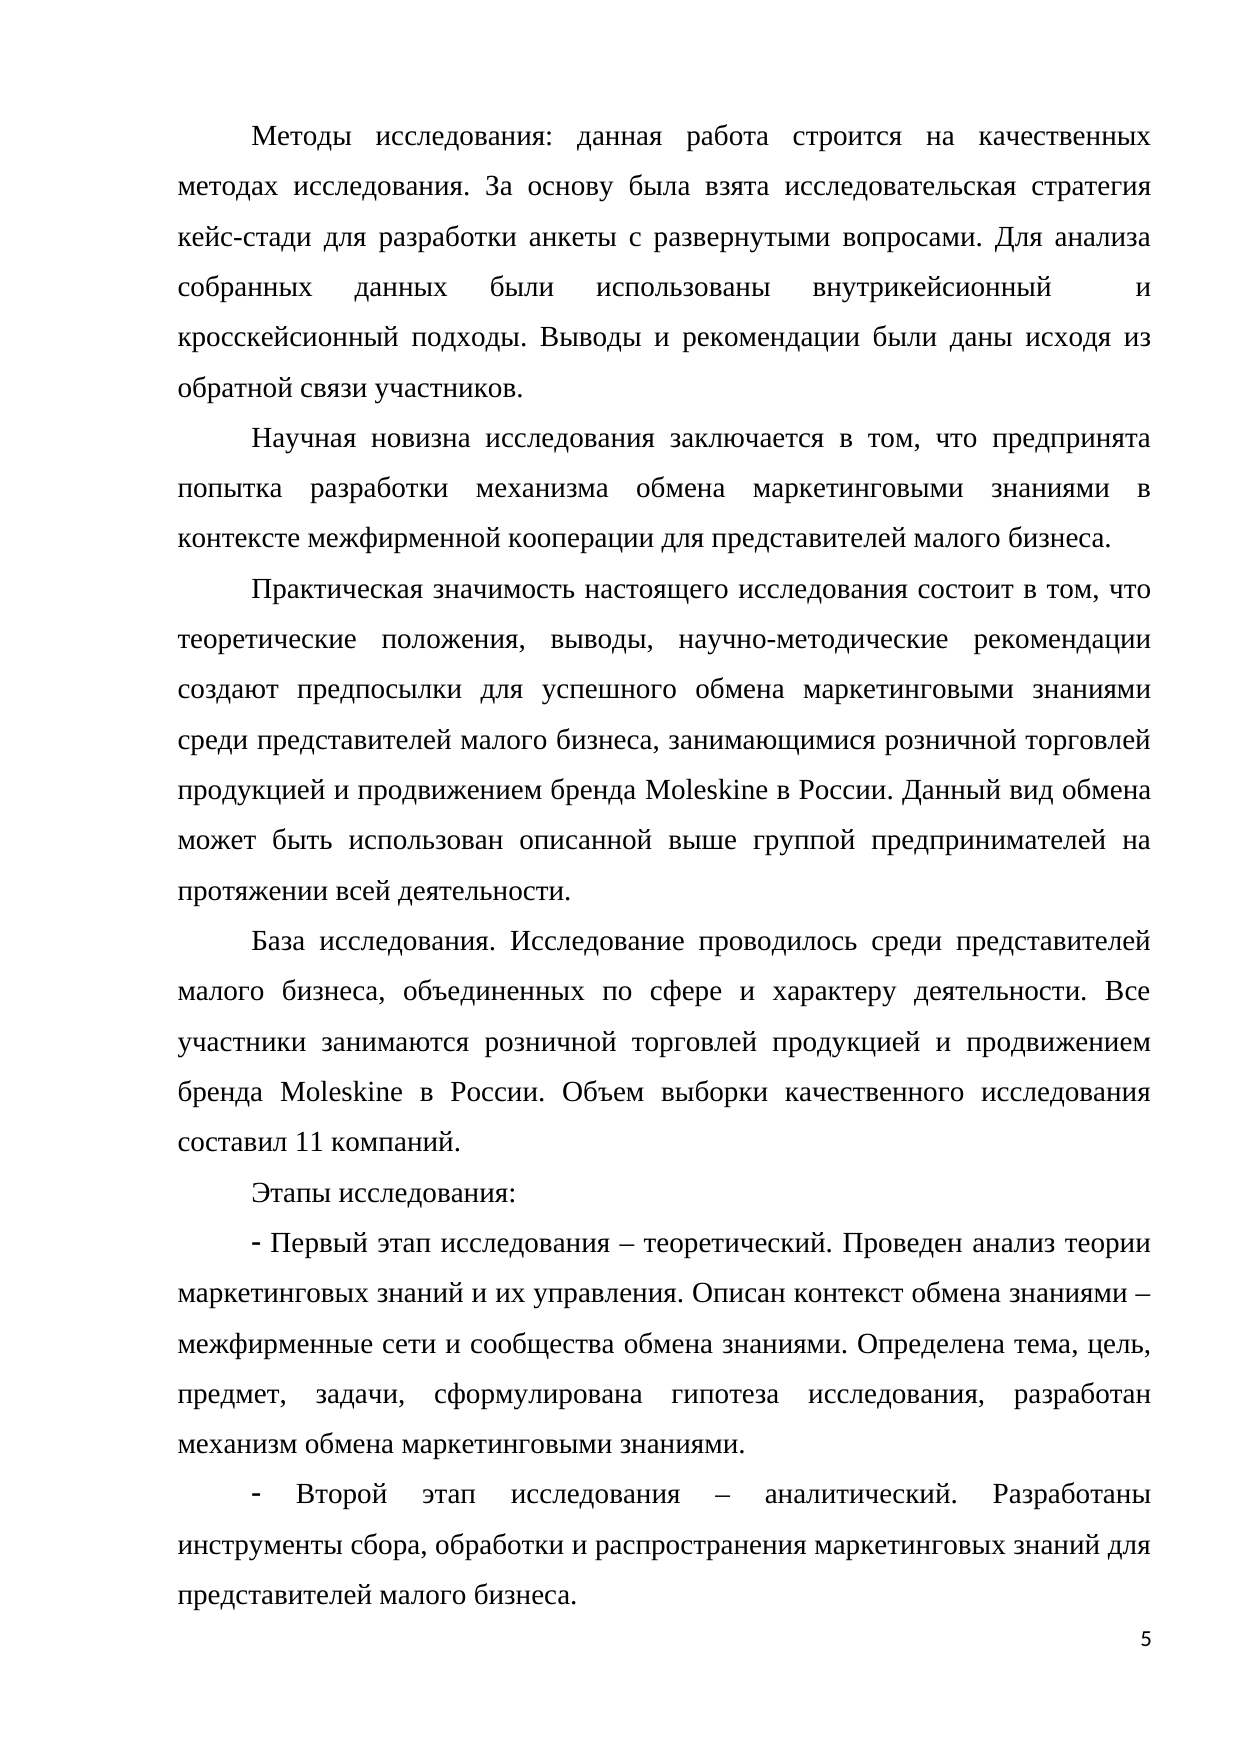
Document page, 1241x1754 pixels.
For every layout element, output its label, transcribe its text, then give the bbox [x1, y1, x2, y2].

text Этапы исследования: [177, 1175, 1152, 1208]
text Практическая значимость настоящего исследования состоит в том, что теоретические положения, выводы, научно-методические рекомендации создают предпосылки для успешного обмена маркетинговыми знаниями среди представителей малого бизнеса, занимающимися розничной торговлей продукцией и продвижением бренда Moleskine в России. Данный вид обмена может быть использован описанной выше группой предпринимателей на протяжении всей деятельности. [177, 571, 1152, 906]
text Методы исследования: данная работа строится на качественных методах исследования. За основу была взята исследовательская стратегия кейс-стади для разработки анкеты с развернутыми вопросами. Для анализа собранных данных были использованы внутрикейсионный и кросскейсионный подходы. Выводы и рекомендации были даны исходя из обратной связи участников. [177, 118, 1152, 403]
text Научная новизна исследования заключается в том, что предпринята попытка разработки механизма обмена маркетинговыми знаниями в контексте межфирменной кооперации для представителей малого бизнеса. [177, 420, 1152, 554]
text Второй этап исследования – аналитический. Разработаны инструменты сбора, обработки и распространения маркетинговых знаний для представителей малого бизнеса. [177, 1477, 1152, 1611]
text Первый этап исследования – теоретический. Проведен анализ теории маркетинговых знаний и их управления. Описан контекст обмена знаниями – межфирменные сети и сообщества обмена знаниями. Определена тема, цель, предмет, задачи, сформулирована гипотеза исследования, разработан механизм обмена маркетинговыми знаниями. [177, 1225, 1152, 1460]
text База исследования. Исследование проводилось среди представителей малого бизнеса, объединенных по сфере и характеру деятельности. Все участники занимаются розничной торговлей продукцией и продвижением бренда Moleskine в России. Объем выборки качественного исследования составил 11 компаний. [177, 923, 1152, 1158]
